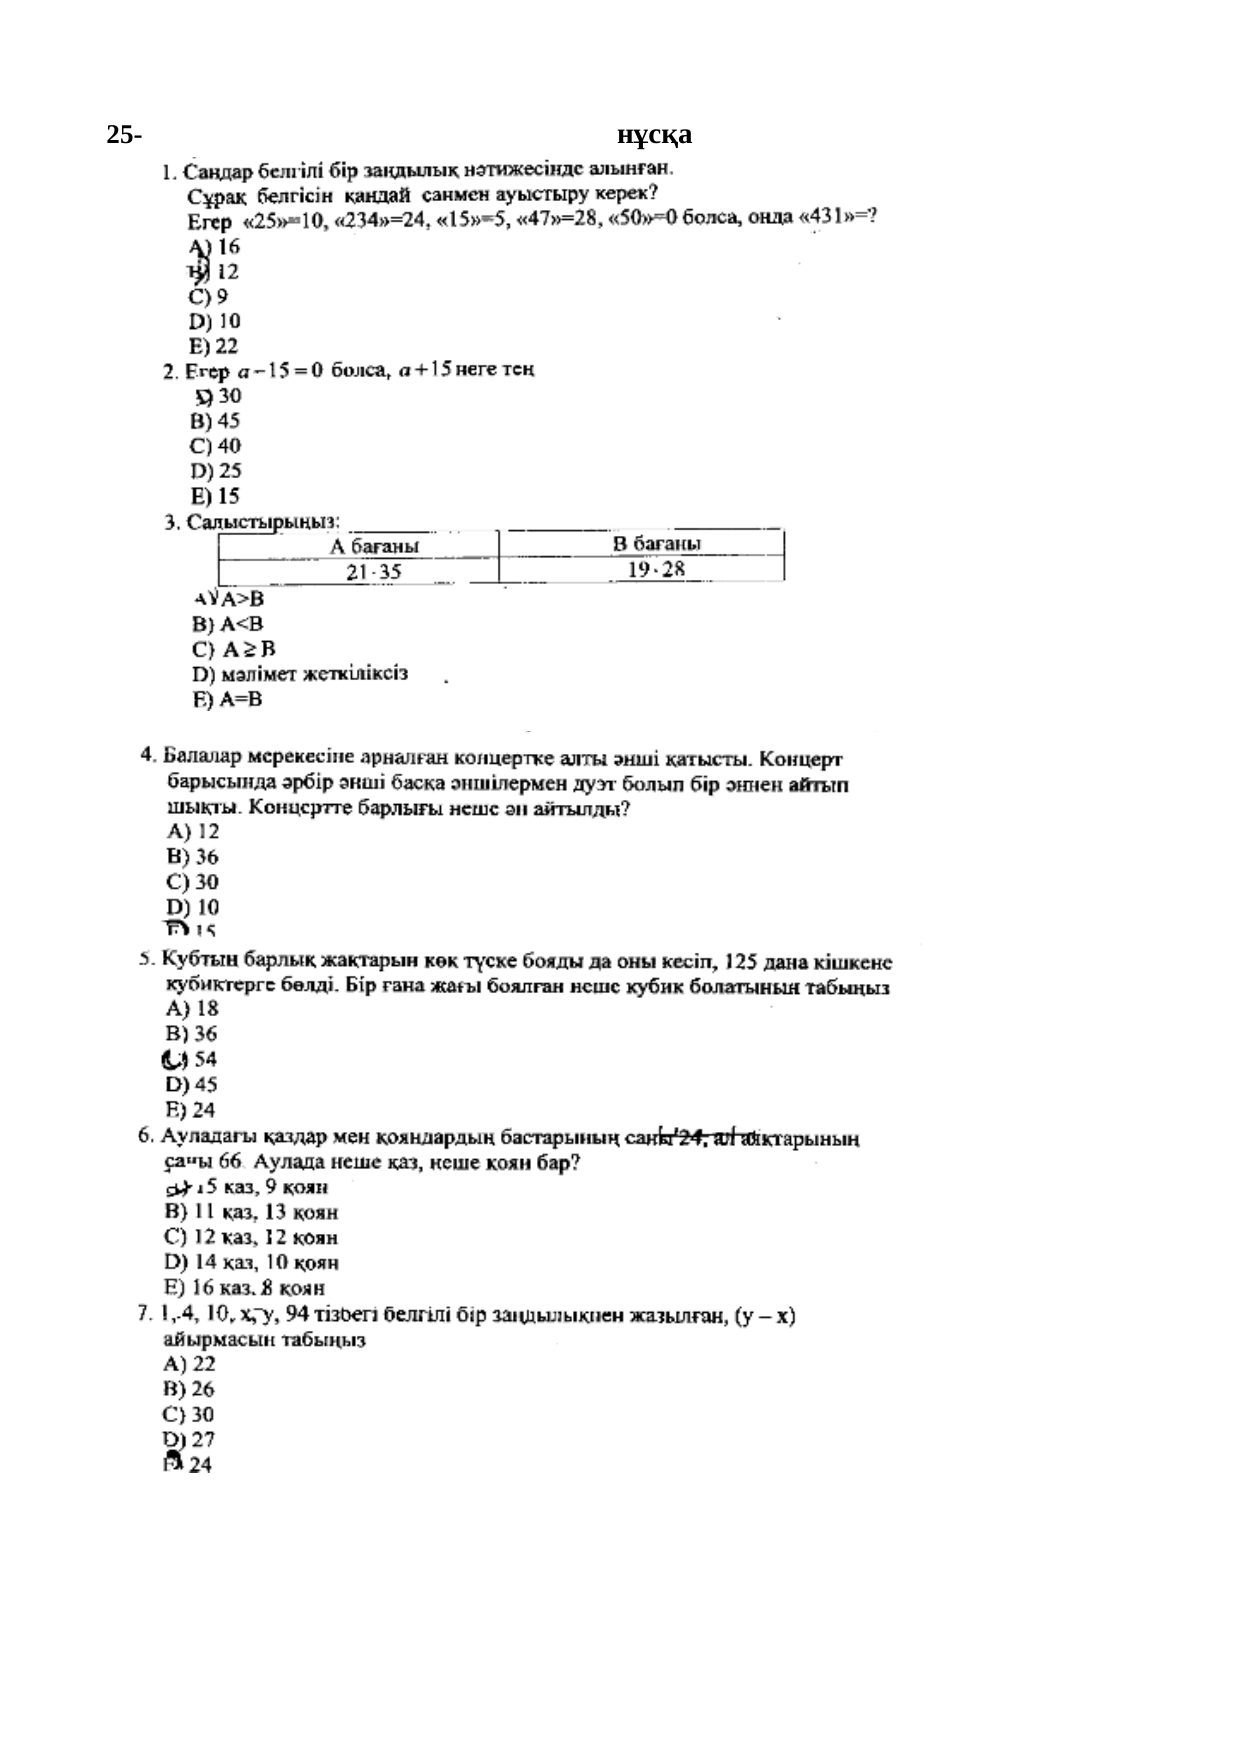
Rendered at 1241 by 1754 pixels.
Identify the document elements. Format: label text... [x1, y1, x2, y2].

list нұсқа [106, 116, 1164, 149]
picture [138, 731, 922, 1473]
picture [163, 157, 903, 711]
